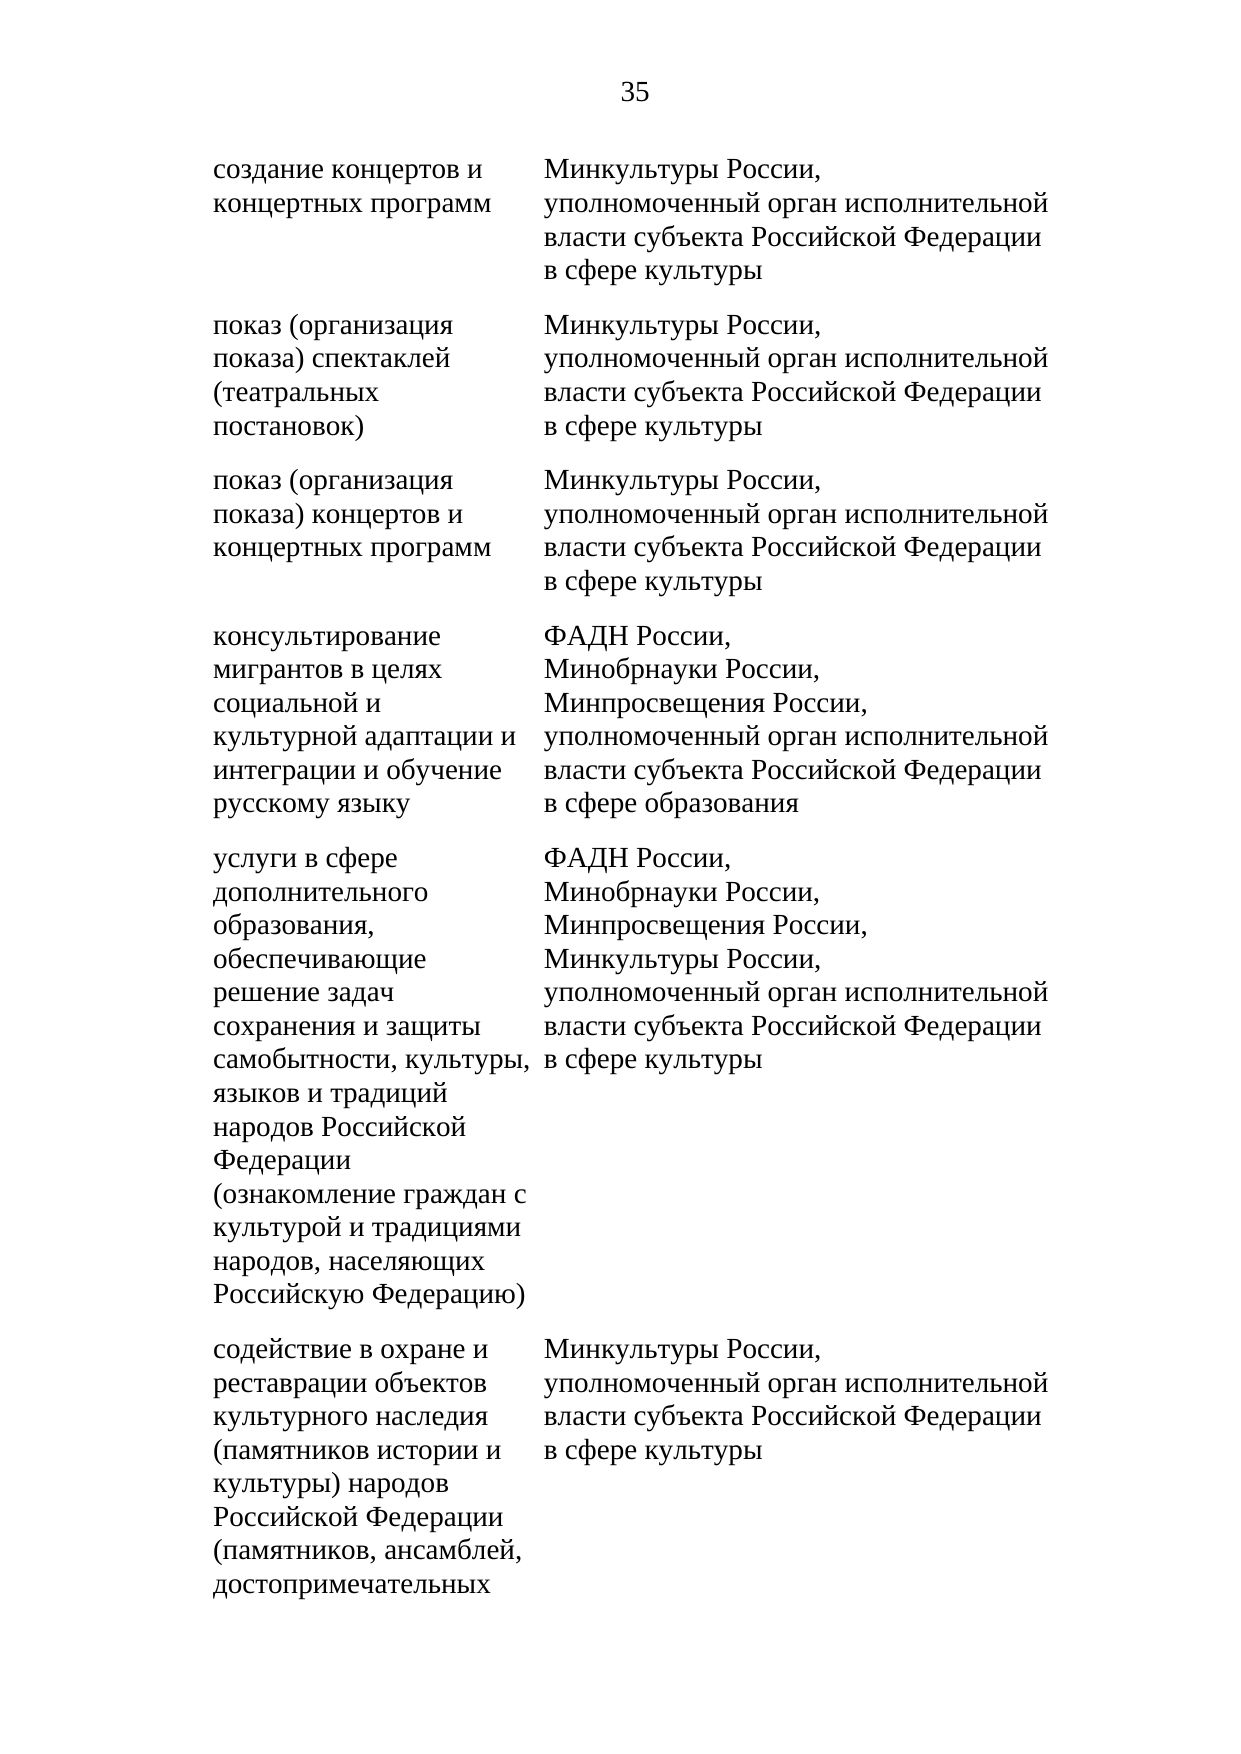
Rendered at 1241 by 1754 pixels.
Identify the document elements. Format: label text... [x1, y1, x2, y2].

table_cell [537, 141, 1063, 296]
table_cell создание концертов и концертных программ [177, 141, 537, 296]
table_cell услуги в сфере дополнительного образования, обеспечивающие решение задач сохранения и защиты самобытности, культуры, языков и традиций народов Российской Федерации (ознакомление граждан с культурой и традициями народов, населяющих Российскую Федерацию) [177, 830, 537, 1321]
table_cell Минкультуры России, уполномоченный орган исполнительной власти субъекта Российской Федерации в сфере культуры [537, 452, 1063, 607]
table_cell консультирование мигрантов в целях социальной и культурной адаптации и интеграции и обучение русскому языку [177, 607, 537, 830]
table_cell показ (организация показа) концертов и концертных программ [177, 452, 537, 607]
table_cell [537, 1321, 1063, 1610]
table_cell показ (организация показа) спектаклей (театральных постановок) [177, 296, 537, 452]
table_cell ФАДН России, Минобрнауки России, Минпросвещения России, уполномоченный орган исполнительной власти субъекта Российской Федерации в сфере образования [537, 607, 1063, 830]
table_cell ФАДН России, Минобрнауки России, Минпросвещения России, Минкультуры России, уполномоченный орган исполнительной власти субъекта Российской Федерации в сфере культуры [537, 830, 1063, 1321]
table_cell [537, 296, 1063, 452]
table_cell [177, 1321, 537, 1610]
